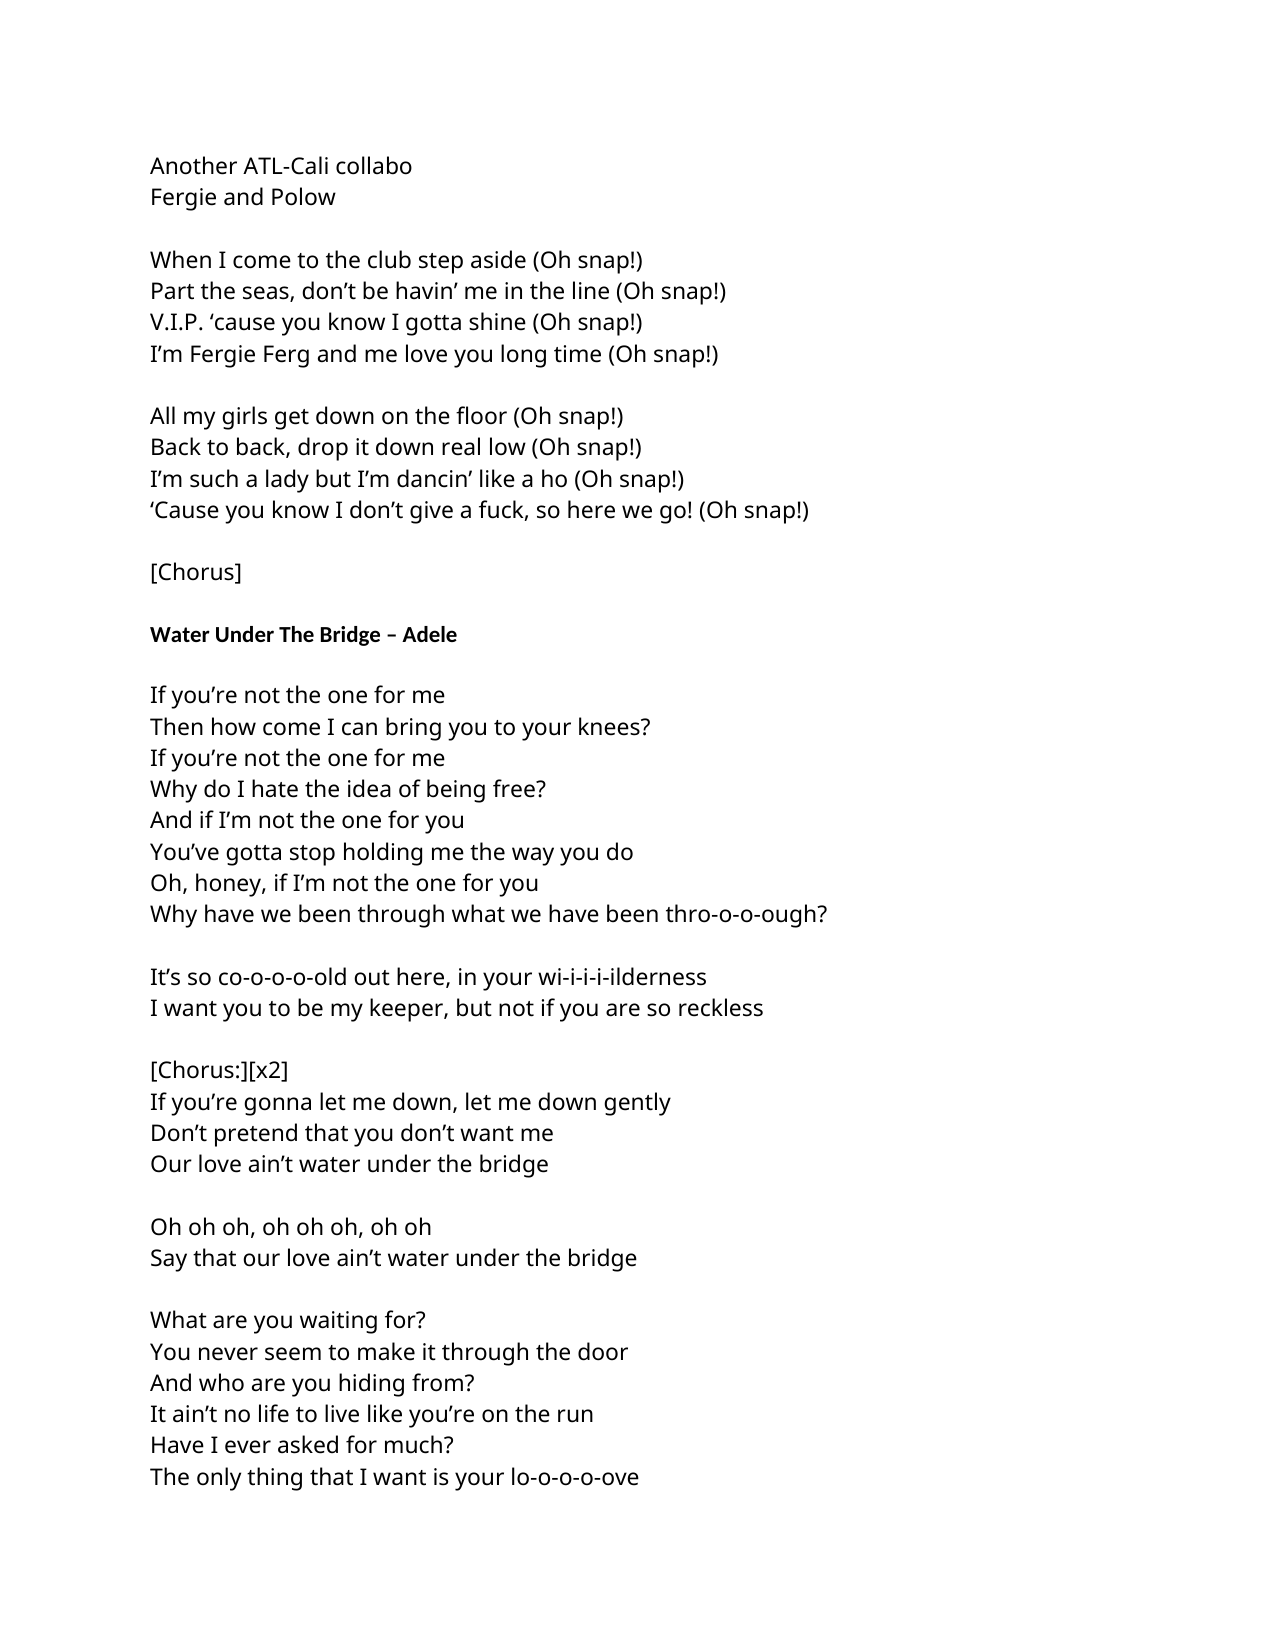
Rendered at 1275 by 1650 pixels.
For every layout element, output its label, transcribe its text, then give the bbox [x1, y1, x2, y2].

text All my girls get down on the floor (Oh snap!) [150, 400, 1125, 431]
text Part the seas, don’t be havin’ me in the line (Oh snap!) [150, 275, 1125, 306]
text The only thing that I want is your lo-o-o-o-ove [150, 1460, 1125, 1492]
text Oh oh oh, oh oh oh, oh oh [150, 1210, 1125, 1242]
title Water Under The Bridge – Adele [150, 619, 1125, 648]
text ‘Cause you know I don’t give a fuck, so here we go! (Oh snap!) [150, 494, 1125, 525]
text You never seem to make it through the door [150, 1335, 1125, 1367]
text I’m such a lady but I’m dancin’ like a ho (Oh snap!) [150, 462, 1125, 494]
text Fergie and Polow [150, 181, 1125, 212]
text When I come to the club step aside (Oh snap!) [150, 244, 1125, 275]
text V.I.P. ‘cause you know I gotta shine (Oh snap!) [150, 306, 1125, 337]
text [Chorus:][x2] [150, 1054, 1125, 1085]
text Back to back, drop it down real low (Oh snap!) [150, 431, 1125, 462]
text If you’re gonna let me down, let me down gently [150, 1085, 1125, 1117]
text Have I ever asked for much? [150, 1429, 1125, 1460]
text Another ATL-Cali collabo [150, 150, 1125, 181]
text If you’re not the one for me [150, 679, 1125, 710]
text Why have we been through what we have been thro-o-o-ough? [150, 898, 1125, 929]
text It’s so co-o-o-o-old out here, in your wi-i-i-i-ilderness [150, 960, 1125, 992]
text [Chorus] [150, 556, 1125, 587]
text Then how come I can bring you to your knees? [150, 710, 1125, 742]
text You’ve gotta stop holding me the way you do [150, 835, 1125, 867]
text Why do I hate the idea of being free? [150, 773, 1125, 804]
text I want you to be my keeper, but not if you are so reckless [150, 992, 1125, 1023]
text Don’t pretend that you don’t want me [150, 1117, 1125, 1148]
text If you’re not the one for me [150, 742, 1125, 773]
text I’m Fergie Ferg and me love you long time (Oh snap!) [150, 337, 1125, 369]
text Oh, honey, if I’m not the one for you [150, 867, 1125, 898]
text Our love ain’t water under the bridge [150, 1148, 1125, 1179]
text What are you waiting for? [150, 1304, 1125, 1335]
text And who are you hiding from? [150, 1367, 1125, 1398]
text Say that our love ain’t water under the bridge [150, 1242, 1125, 1273]
text It ain’t no life to live like you’re on the run [150, 1398, 1125, 1429]
text And if I’m not the one for you [150, 804, 1125, 835]
